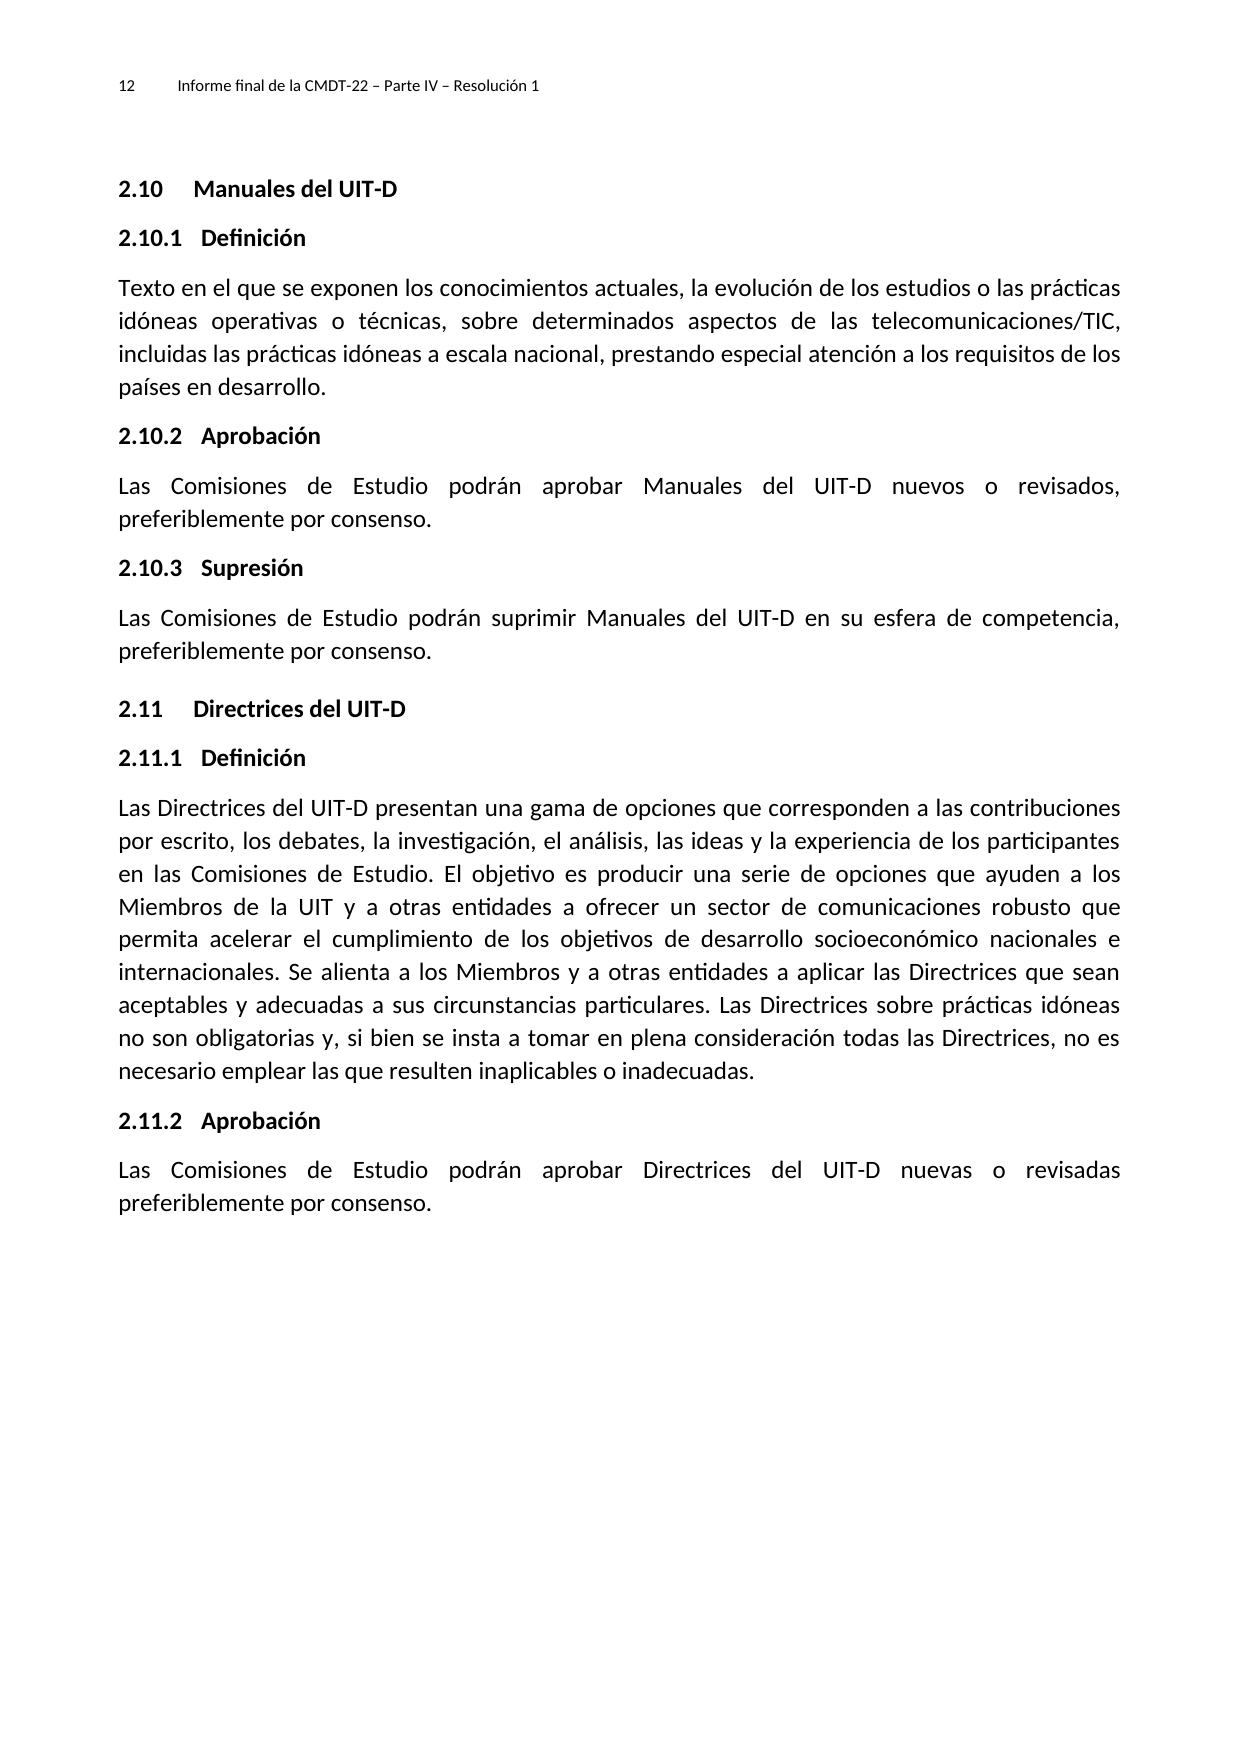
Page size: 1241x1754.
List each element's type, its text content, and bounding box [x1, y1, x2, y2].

subtitle 2.10.2 Aprobación [118, 420, 1122, 451]
text Las Comisiones de Estudio podrán suprimir Manuales del UIT-D en su esfera de competencia, preferiblemente por consenso. [118, 602, 1122, 665]
subtitle 2.10.1 Definición [118, 222, 1122, 253]
text Las Comisiones de Estudio podrán aprobar Directrices del UIT-D nuevas o revisadas preferiblemente por consenso. [118, 1154, 1122, 1218]
text Las Directrices del UIT-D presentan una gama de opciones que corresponden a las contribuciones por escrito, los debates, la investigación, el análisis, las ideas y la experiencia de los participantes en las Comisiones de Estudio. El objetivo es producir una serie de opciones que ayuden a los Miembros de la UIT y a otras entidades a ofrecer un sector de comunicaciones robusto que permita acelerar el cumplimiento de los objetivos de desarrollo socioeconómico nacionales e internacionales. Se alienta a los Miembros y a otras entidades a aplicar las Directrices que sean aceptables y adecuadas a sus circunstancias particulares. Las Directrices sobre prácticas idóneas no son obligatorias y, si bien se insta a tomar en plena consideración todas las Directrices, no es necesario emplear las que resulten inaplicables o inadecuadas. [118, 792, 1122, 1086]
text Texto en el que se exponen los conocimientos actuales, la evolución de los estudios o las prácticas idóneas operativas o técnicas, sobre determinados aspectos de las telecomunicaciones/TIC, incluidas las prácticas idóneas a escala nacional, prestando especial atención a los requisitos de los países en desarrollo. [118, 272, 1122, 401]
subtitle 2.11.1 Definición [118, 742, 1122, 773]
text Las Comisiones de Estudio podrán aprobar Manuales del UIT-D nuevos o revisados, preferiblemente por consenso. [118, 470, 1122, 533]
subtitle 2.10 Manuales del UIT-D [118, 173, 1122, 203]
subtitle 2.11.2 Aprobación [118, 1105, 1122, 1135]
subtitle 2.10.3 Supresión [118, 552, 1122, 583]
subtitle 2.11 Directrices del UIT-D [118, 693, 1122, 723]
